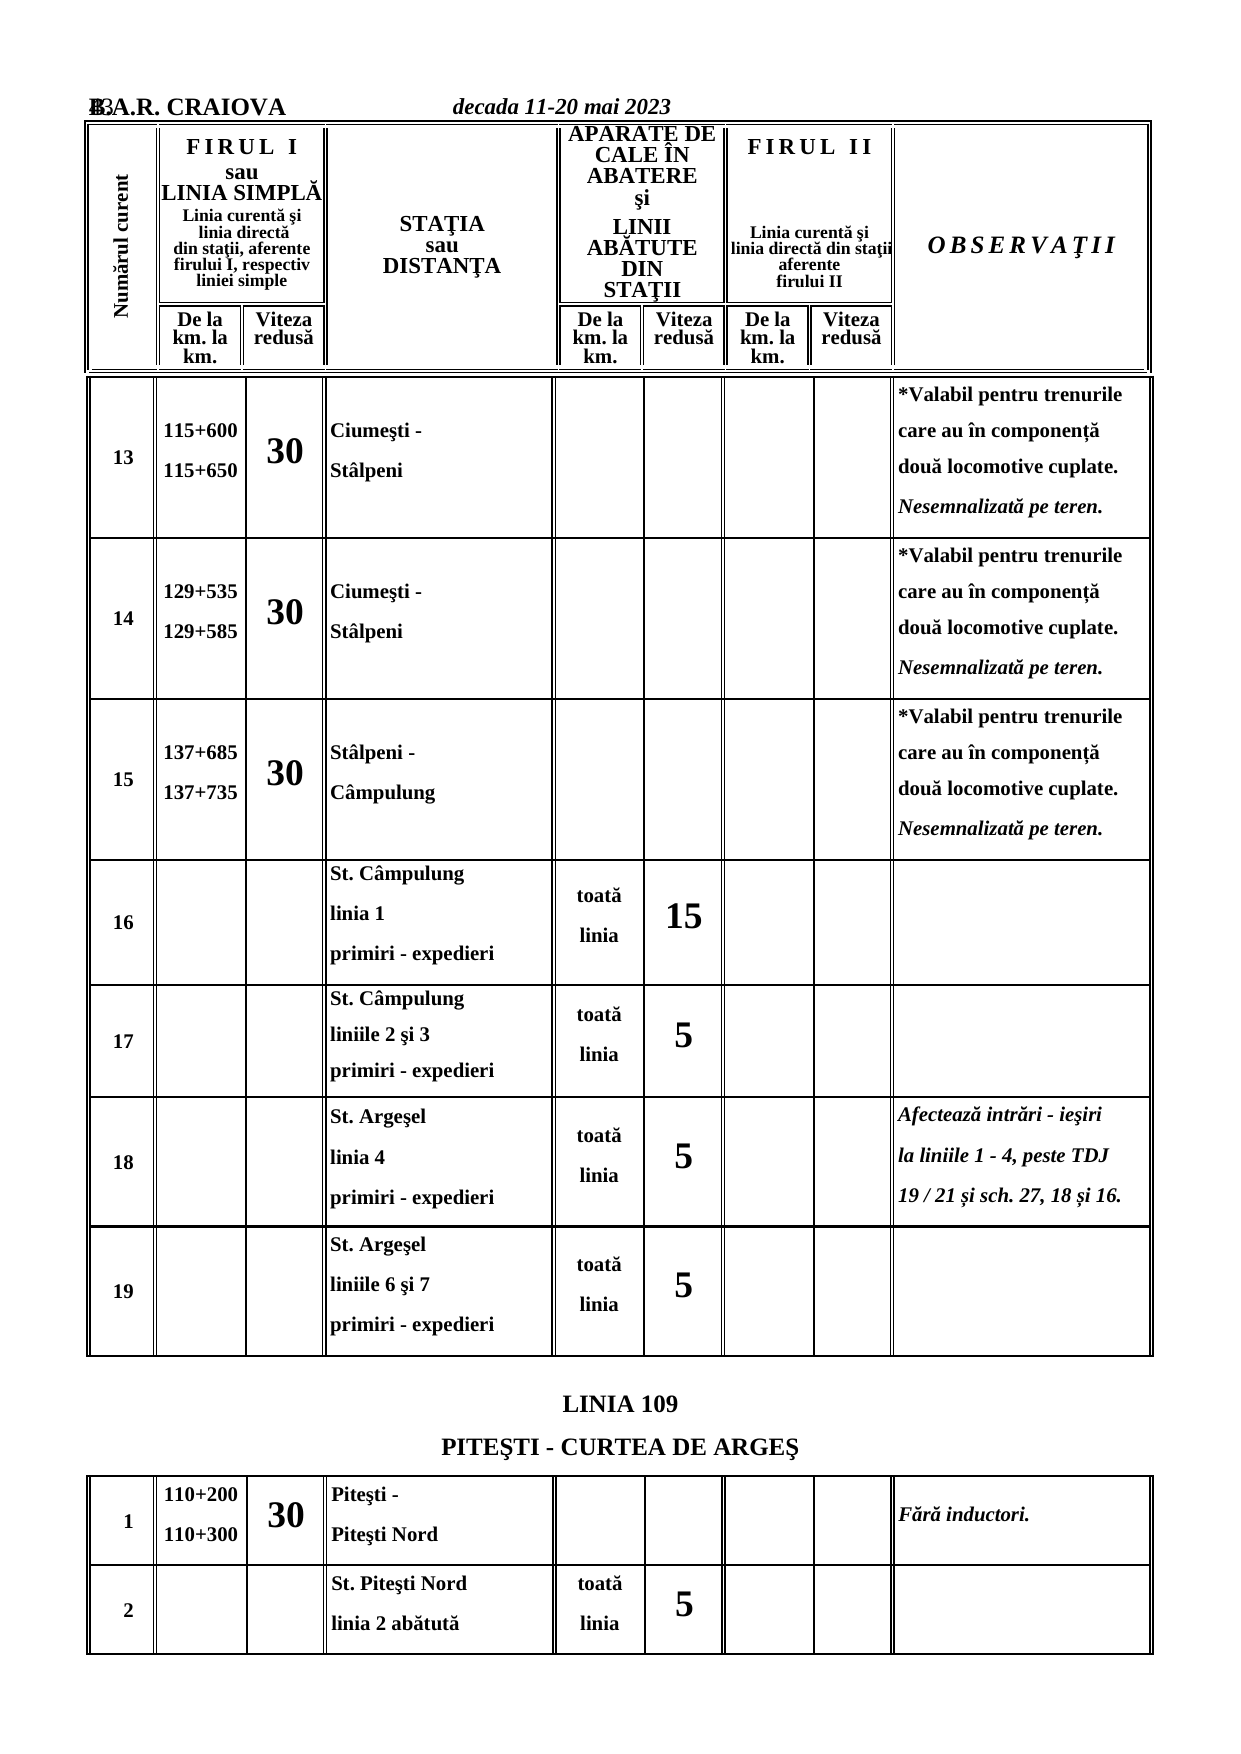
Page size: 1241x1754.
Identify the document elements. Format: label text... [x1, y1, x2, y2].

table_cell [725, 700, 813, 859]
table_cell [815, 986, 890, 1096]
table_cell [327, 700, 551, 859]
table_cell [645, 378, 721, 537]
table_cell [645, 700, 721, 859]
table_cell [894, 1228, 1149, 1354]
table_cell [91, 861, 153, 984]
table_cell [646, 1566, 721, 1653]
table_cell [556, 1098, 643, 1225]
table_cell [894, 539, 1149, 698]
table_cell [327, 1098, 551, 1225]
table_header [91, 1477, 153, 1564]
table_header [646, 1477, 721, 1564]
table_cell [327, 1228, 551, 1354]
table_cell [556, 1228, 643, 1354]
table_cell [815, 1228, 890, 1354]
subtitle PITEŞTI - CURTEA DE ARGEŞ [89, 1432, 1152, 1461]
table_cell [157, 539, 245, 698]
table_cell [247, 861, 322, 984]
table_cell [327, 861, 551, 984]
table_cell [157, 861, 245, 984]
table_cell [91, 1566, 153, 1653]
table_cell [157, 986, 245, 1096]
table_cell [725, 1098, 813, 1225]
subtitle LINIA 109 [89, 1389, 1152, 1418]
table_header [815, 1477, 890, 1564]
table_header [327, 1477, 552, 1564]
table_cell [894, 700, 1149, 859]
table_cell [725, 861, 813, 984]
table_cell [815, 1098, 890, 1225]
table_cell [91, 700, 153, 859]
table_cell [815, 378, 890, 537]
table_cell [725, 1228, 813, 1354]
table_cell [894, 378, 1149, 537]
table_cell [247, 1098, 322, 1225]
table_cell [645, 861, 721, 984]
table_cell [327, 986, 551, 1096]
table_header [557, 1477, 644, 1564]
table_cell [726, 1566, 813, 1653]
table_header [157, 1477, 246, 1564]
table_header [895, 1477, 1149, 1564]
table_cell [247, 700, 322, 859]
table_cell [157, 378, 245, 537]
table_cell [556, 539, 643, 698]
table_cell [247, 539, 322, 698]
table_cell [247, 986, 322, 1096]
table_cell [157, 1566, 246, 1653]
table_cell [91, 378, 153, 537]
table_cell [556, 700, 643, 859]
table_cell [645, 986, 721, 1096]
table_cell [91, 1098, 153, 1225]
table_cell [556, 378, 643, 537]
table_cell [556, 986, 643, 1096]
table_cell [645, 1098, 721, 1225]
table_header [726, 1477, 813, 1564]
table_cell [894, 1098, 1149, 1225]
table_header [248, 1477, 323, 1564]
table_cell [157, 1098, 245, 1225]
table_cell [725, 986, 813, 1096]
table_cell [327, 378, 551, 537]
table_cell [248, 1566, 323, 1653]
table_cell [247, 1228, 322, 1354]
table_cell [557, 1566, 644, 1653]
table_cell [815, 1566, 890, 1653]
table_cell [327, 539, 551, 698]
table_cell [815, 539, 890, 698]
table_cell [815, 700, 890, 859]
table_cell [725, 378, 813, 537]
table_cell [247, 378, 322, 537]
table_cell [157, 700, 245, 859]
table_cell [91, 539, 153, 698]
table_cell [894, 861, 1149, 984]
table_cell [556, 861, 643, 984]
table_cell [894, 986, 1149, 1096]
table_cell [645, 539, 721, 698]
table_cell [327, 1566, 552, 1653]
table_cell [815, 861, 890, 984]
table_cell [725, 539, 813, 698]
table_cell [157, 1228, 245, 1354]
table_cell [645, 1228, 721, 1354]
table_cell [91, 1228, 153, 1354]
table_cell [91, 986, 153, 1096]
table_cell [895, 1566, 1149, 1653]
